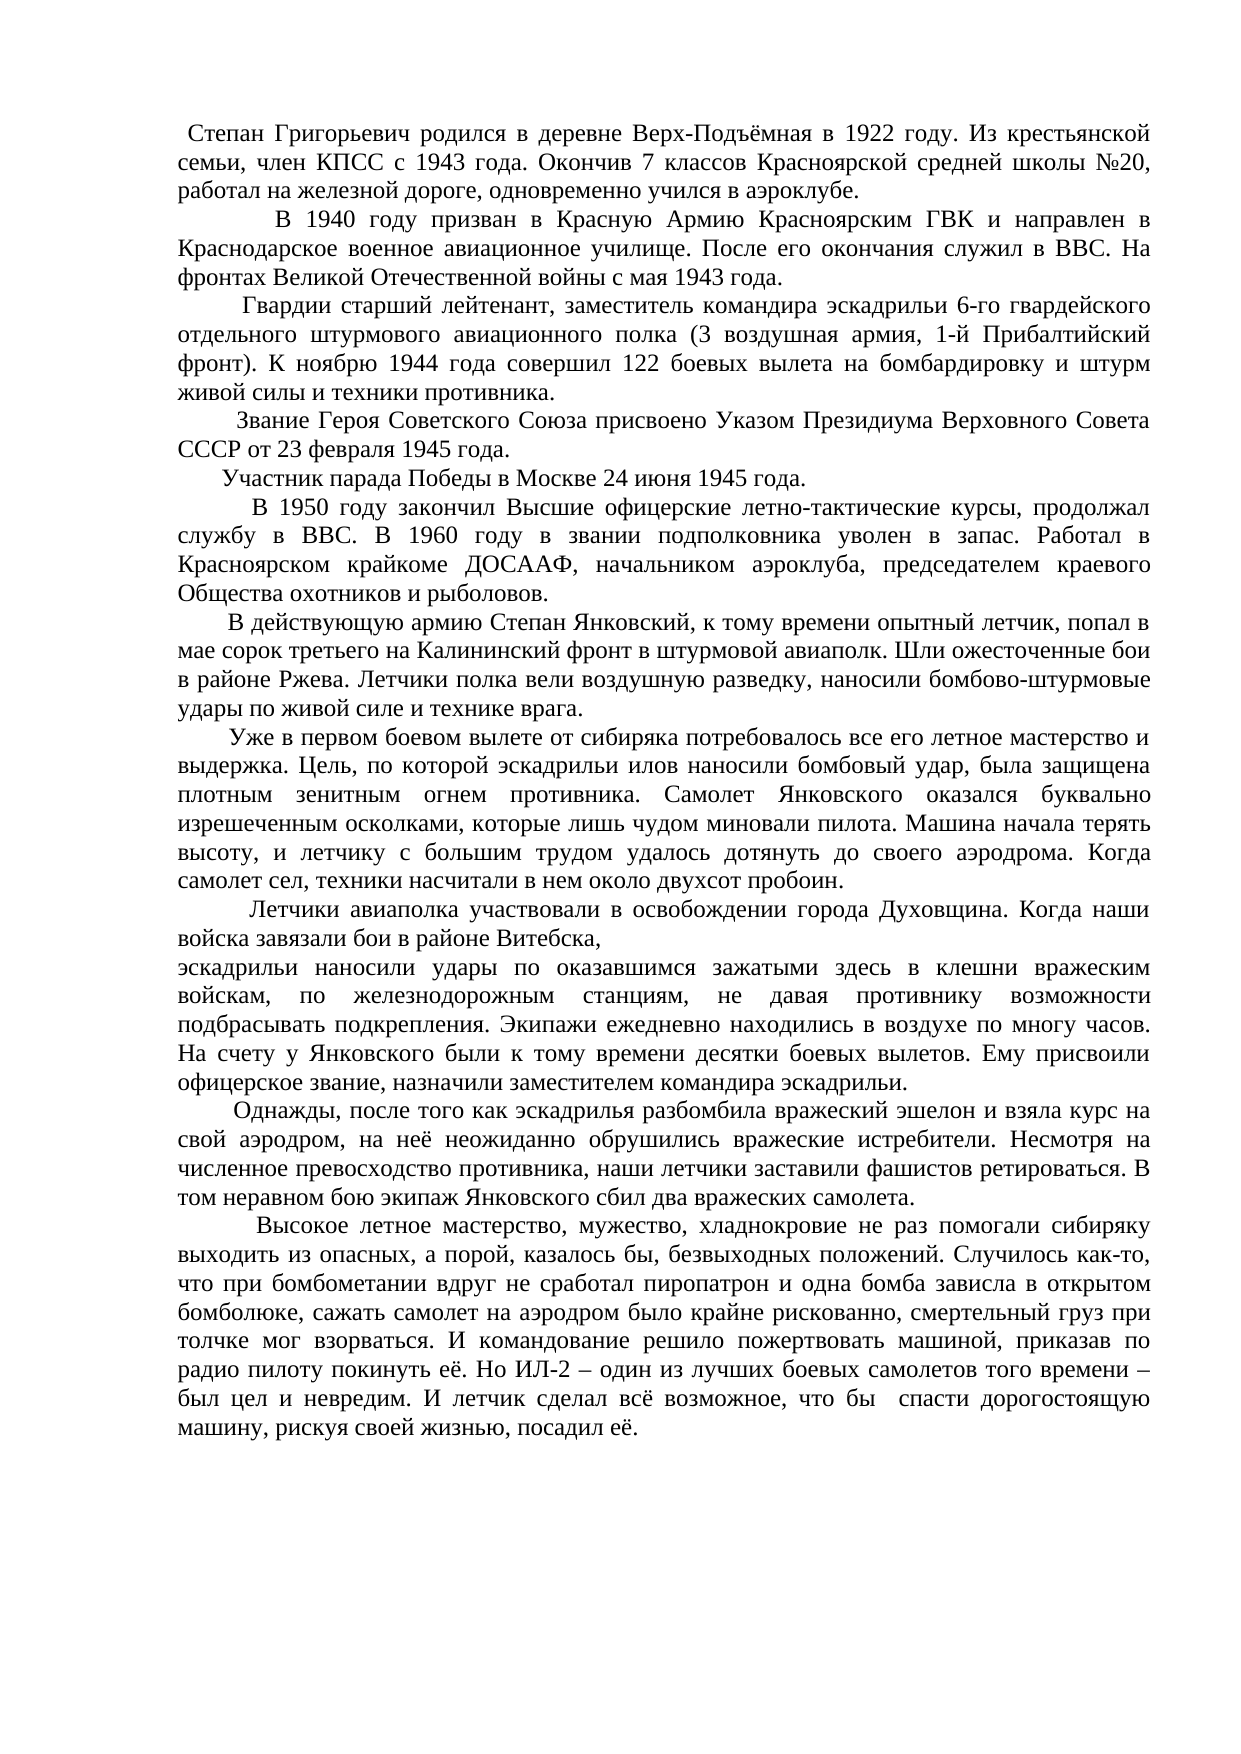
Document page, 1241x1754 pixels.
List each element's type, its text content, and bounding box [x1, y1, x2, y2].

text Степан Григорьевич родился в деревне Верх-Подъёмная в 1922 году. Из крестьянской семьи, член КПСС с 1943 года. Окончив 7 классов Красноярской средней школы №20, работал на железной дороге, одновременно учился в аэроклубе. [177, 118, 1152, 204]
text Летчики авиаполка участвовали в освобождении города Духовщина. Когда наши войска завязали бои в районе Витебска, [177, 894, 1152, 952]
text В 1950 году закончил Высшие офицерские летно-тактические курсы, продолжал службу в ВВС. В 1960 году в звании подполковника уволен в запас. Работал в Красноярском крайкоме ДОСААФ, начальником аэроклуба, председателем краевого Общества охотников и рыболовов. [177, 492, 1152, 607]
text Однажды, после того как эскадрилья разбомбила вражеский эшелон и взяла курс на свой аэродром, на неё неожиданно обрушились вражеские истребители. Несмотря на численное превосходство противника, наши летчики заставили фашистов ретироваться. В том неравном бою экипаж Янковского сбил два вражеских самолета. [177, 1096, 1152, 1211]
text Высокое летное мастерство, мужество, хладнокровие не раз помогали сибиряку выходить из опасных, а порой, казалось бы, безвыходных положений. Случилось как-то, что при бомбометании вдруг не сработал пиропатрон и одна бомба зависла в открытом бомболюке, сажать самолет на аэродром было крайне рискованно, смертельный груз при толчке мог взорваться. И командование решило пожертвовать машиной, приказав по радио пилоту покинуть её. Но ИЛ-2 – один из лучших боевых самолетов того времени – был цел и невредим. И летчик сделал всё возможное, что бы спасти дорогостоящую машину, рискуя своей жизнью, посадил её. [177, 1211, 1152, 1441]
text Уже в первом боевом вылете от сибиряка потребовалось все его летное мастерство и выдержка. Цель, по которой эскадрильи илов наносили бомбовый удар, была защищена плотным зенитным огнем противника. Самолет Янковского оказался буквально изрешеченным осколками, которые лишь чудом миновали пилота. Машина начала терять высоту, и летчику с большим трудом удалось дотянуть до своего аэродрома. Когда самолет сел, техники насчитали в нем около двухсот пробоин. [177, 722, 1152, 894]
text Гвардии старший лейтенант, заместитель командира эскадрильи 6-го гвардейского отдельного штурмового авиационного полка (3 воздушная армия, 1-й Прибалтийский фронт). К ноябрю 1944 года совершил 122 боевых вылета на бомбардировку и штурм живой силы и техники противника. [177, 291, 1152, 406]
text В действующую армию Степан Янковский, к тому времени опытный летчик, попал в мае сорок третьего на Калининский фронт в штурмовой авиаполк. Шли ожесточенные бои в районе Ржева. Летчики полка вели воздушную разведку, наносили бомбово-штурмовые удары по живой силе и технике врага. [177, 607, 1152, 722]
text эскадрильи наносили удары по оказавшимся зажатыми здесь в клешни вражеским войскам, по железнодорожным станциям, не давая противнику возможности подбрасывать подкрепления. Экипажи ежедневно находились в воздухе по многу часов. На счету у Янковского были к тому времени десятки боевых вылетов. Ему присвоили офицерское звание, назначили заместителем командира эскадрильи. [177, 952, 1152, 1096]
text Участник парада Победы в Москве 24 июня 1945 года. [177, 463, 1152, 492]
text Звание Героя Советского Союза присвоено Указом Президиума Верховного Совета СССР от 23 февраля 1945 года. [177, 406, 1152, 463]
text В 1940 году призван в Красную Армию Красноярским ГВК и направлен в Краснодарское военное авиационное училище. После его окончания служил в ВВС. На фронтах Великой Отечественной войны с мая 1943 года. [177, 204, 1152, 291]
